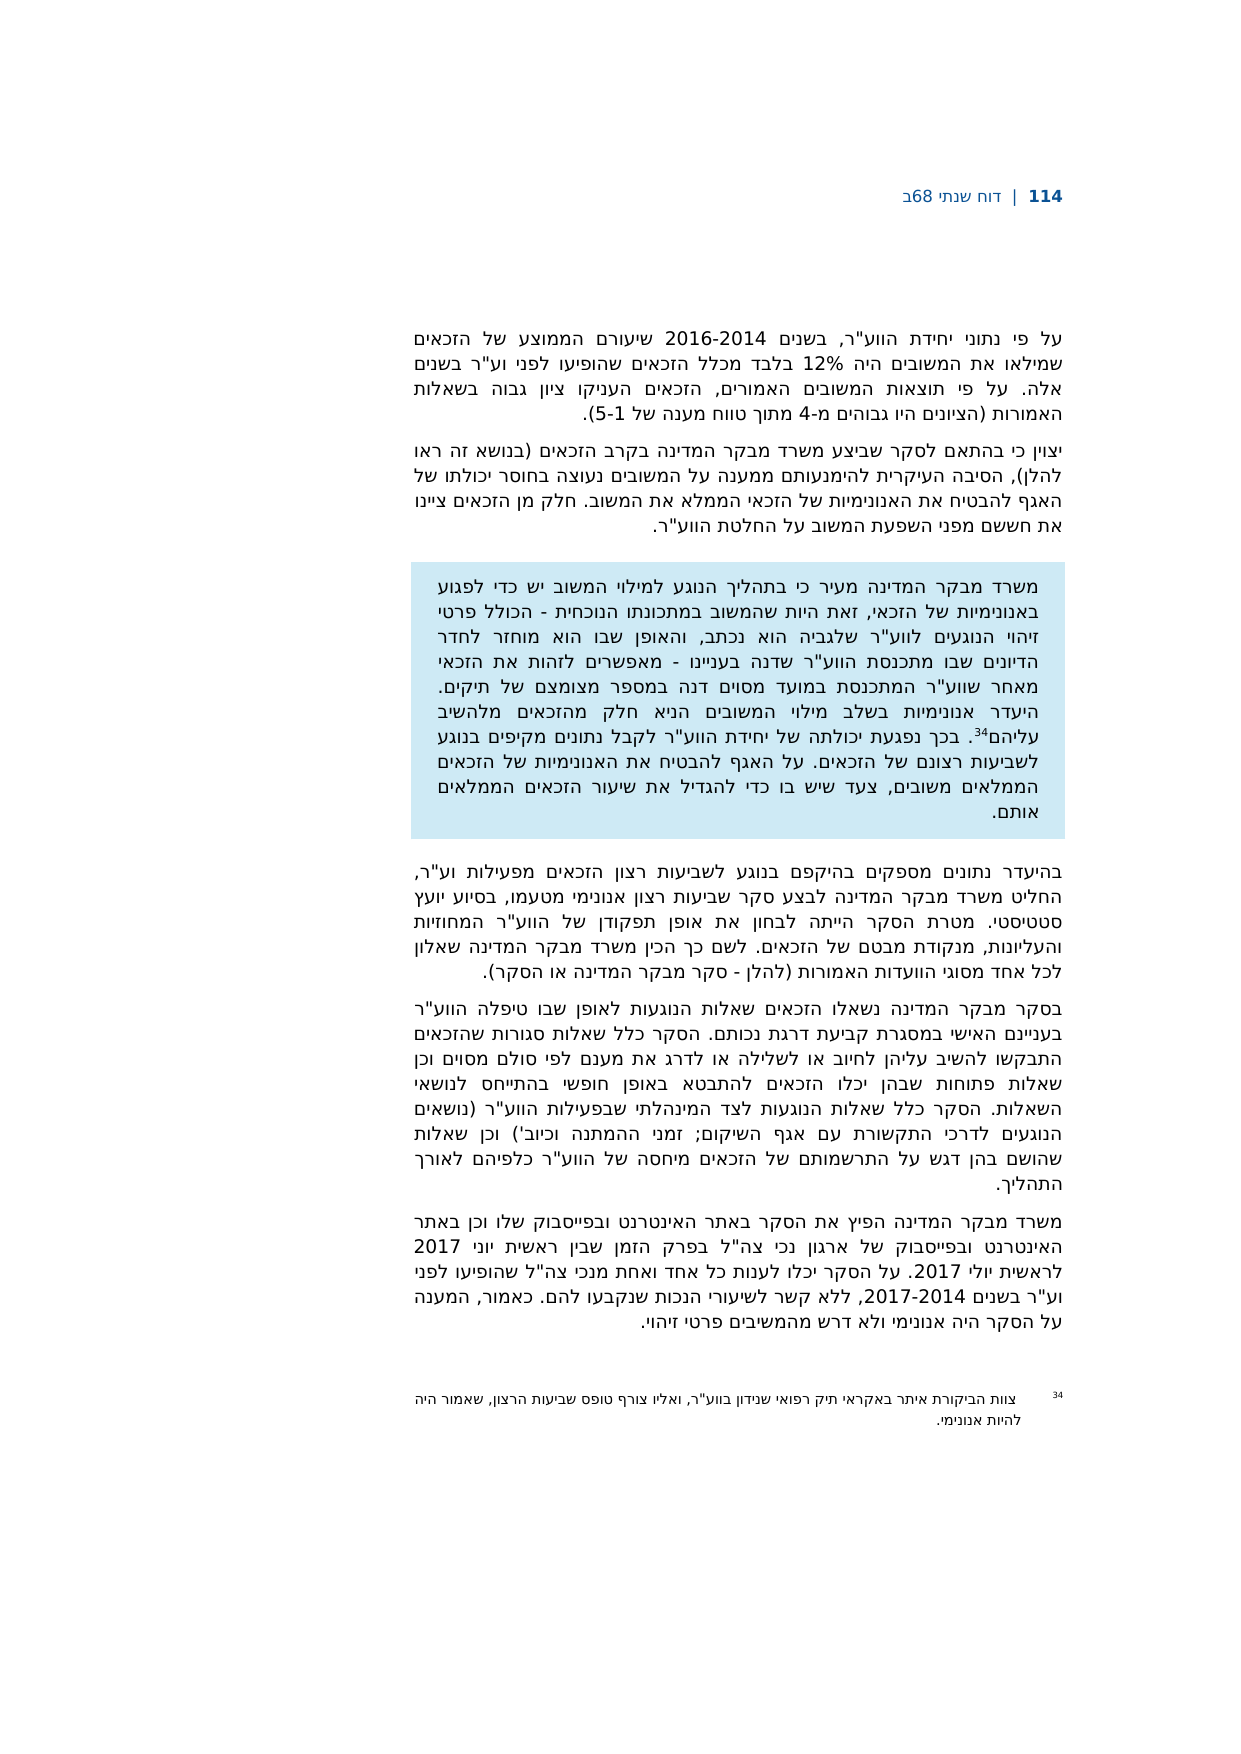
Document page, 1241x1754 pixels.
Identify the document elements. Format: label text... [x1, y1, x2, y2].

text משרד מבקר המדינה הפיץ את הסקר באתר האינטרנט ובפייסבוק שלו וכן באתר האינטרנט ובפייסבוק של ארגון נכי צה"ל בפרק הזמן שבין ראשית יוני 2017 לראשית יולי 2017. על הסקר יכלו לענות כל אחד ואחת מנכי צה"ל שהופיעו לפני וע"ר בשנים 2017-2014, ללא קשר לשיעורי הנכות שנקבעו להם. כאמור, המענה על הסקר היה אנונימי ולא דרש מהמשיבים פרטי זיהוי. [413, 1208, 1063, 1333]
text בהיעדר נתונים מספקים בהיקפם בנוגע לשביעות רצון הזכאים מפעילות וע"ר, החליט משרד מבקר המדינה לבצע סקר שביעות רצון אנונימי מטעמו, בסיוע יועץ סטטיסטי. מטרת הסקר הייתה לבחון את אופן תפקודן של הווע"ר המחוזיות והעליונות, מנקודת מבטם של הזכאים. לשם כך הכין משרד מבקר המדינה שאלון לכל אחד מסוגי הוועדות האמורות (להלן - סקר מבקר המדינה או הסקר). [413, 858, 1063, 983]
text יצוין כי בהתאם לסקר שביצע משרד מבקר המדינה בקרב הזכאים (בנושא זה ראו להלן), הסיבה העיקרית להימנעותם ממענה על המשובים נעוצה בחוסר יכולתו של האגף להבטיח את האנונימיות של הזכאי הממלא את המשוב. חלק מן הזכאים ציינו את חששם מפני השפעת המשוב על החלטת הווע"ר. [413, 437, 1063, 537]
text על פי נתוני יחידת הווע"ר, בשנים 2016-2014 שיעורם הממוצע של הזכאים שמילאו את המשובים היה 12% בלבד מכלל הזכאים שהופיעו לפני וע"ר בשנים אלה. על פי תוצאות המשובים האמורים, הזכאים העניקו ציון גבוה בשאלות האמורות (הציונים היו גבוהים מ-4 מתוך טווח מענה של 5-1). [413, 325, 1063, 425]
text בסקר מבקר המדינה נשאלו הזכאים שאלות הנוגעות לאופן שבו טיפלה הווע"ר בעניינם האישי במסגרת קביעת דרגת נכותם. הסקר כלל שאלות סגורות שהזכאים התבקשו להשיב עליהן לחיוב או לשלילה או לדרג את מענם לפי סולם מסוים וכן שאלות פתוחות שבהן יכלו הזכאים להתבטא באופן חופשי בהתייחס לנושאי השאלות. הסקר כלל שאלות הנוגעות לצד המינהלתי שבפעילות הווע"ר (נושאים הנוגעים לדרכי התקשורת עם אגף השיקום; זמני ההמתנה וכיוב') וכן שאלות שהושם בהן דגש על התרשמותם של הזכאים מיחסה של הווע"ר כלפיהם לאורך התהליך. [413, 996, 1063, 1196]
text משרד מבקר המדינה מעיר כי בתהליך הנוגע למילוי המשוב יש כדי לפגוע באנונימיות של הזכאי, זאת היות שהמשוב במתכונתו הנוכחית - הכולל פרטי זיהוי הנוגעים לווע"ר שלגביה הוא נכתב, והאופן שבו הוא מוחזר לחדר הדיונים שבו מתכנסת הווע"ר שדנה בעניינו - מאפשרים לזהות את הזכאי מאחר שווע"ר המתכנסת במועד מסוים דנה במספר מצומצם של תיקים. היעדר אנונימיות בשלב מילוי המשובים הניא חלק מהזכאים מלהשיב עליהם. בכך נפגעת יכולתה של יחידת הווע"ר לקבל נתונים מקיפים בנוגע לשביעות רצונם של הזכאים. על האגף להבטיח את האנונימיות של הזכאים הממלאים משובים, צעד שיש בו כדי להגדיל את שיעור הזכאים הממלאים אותם. [414, 566, 1062, 836]
